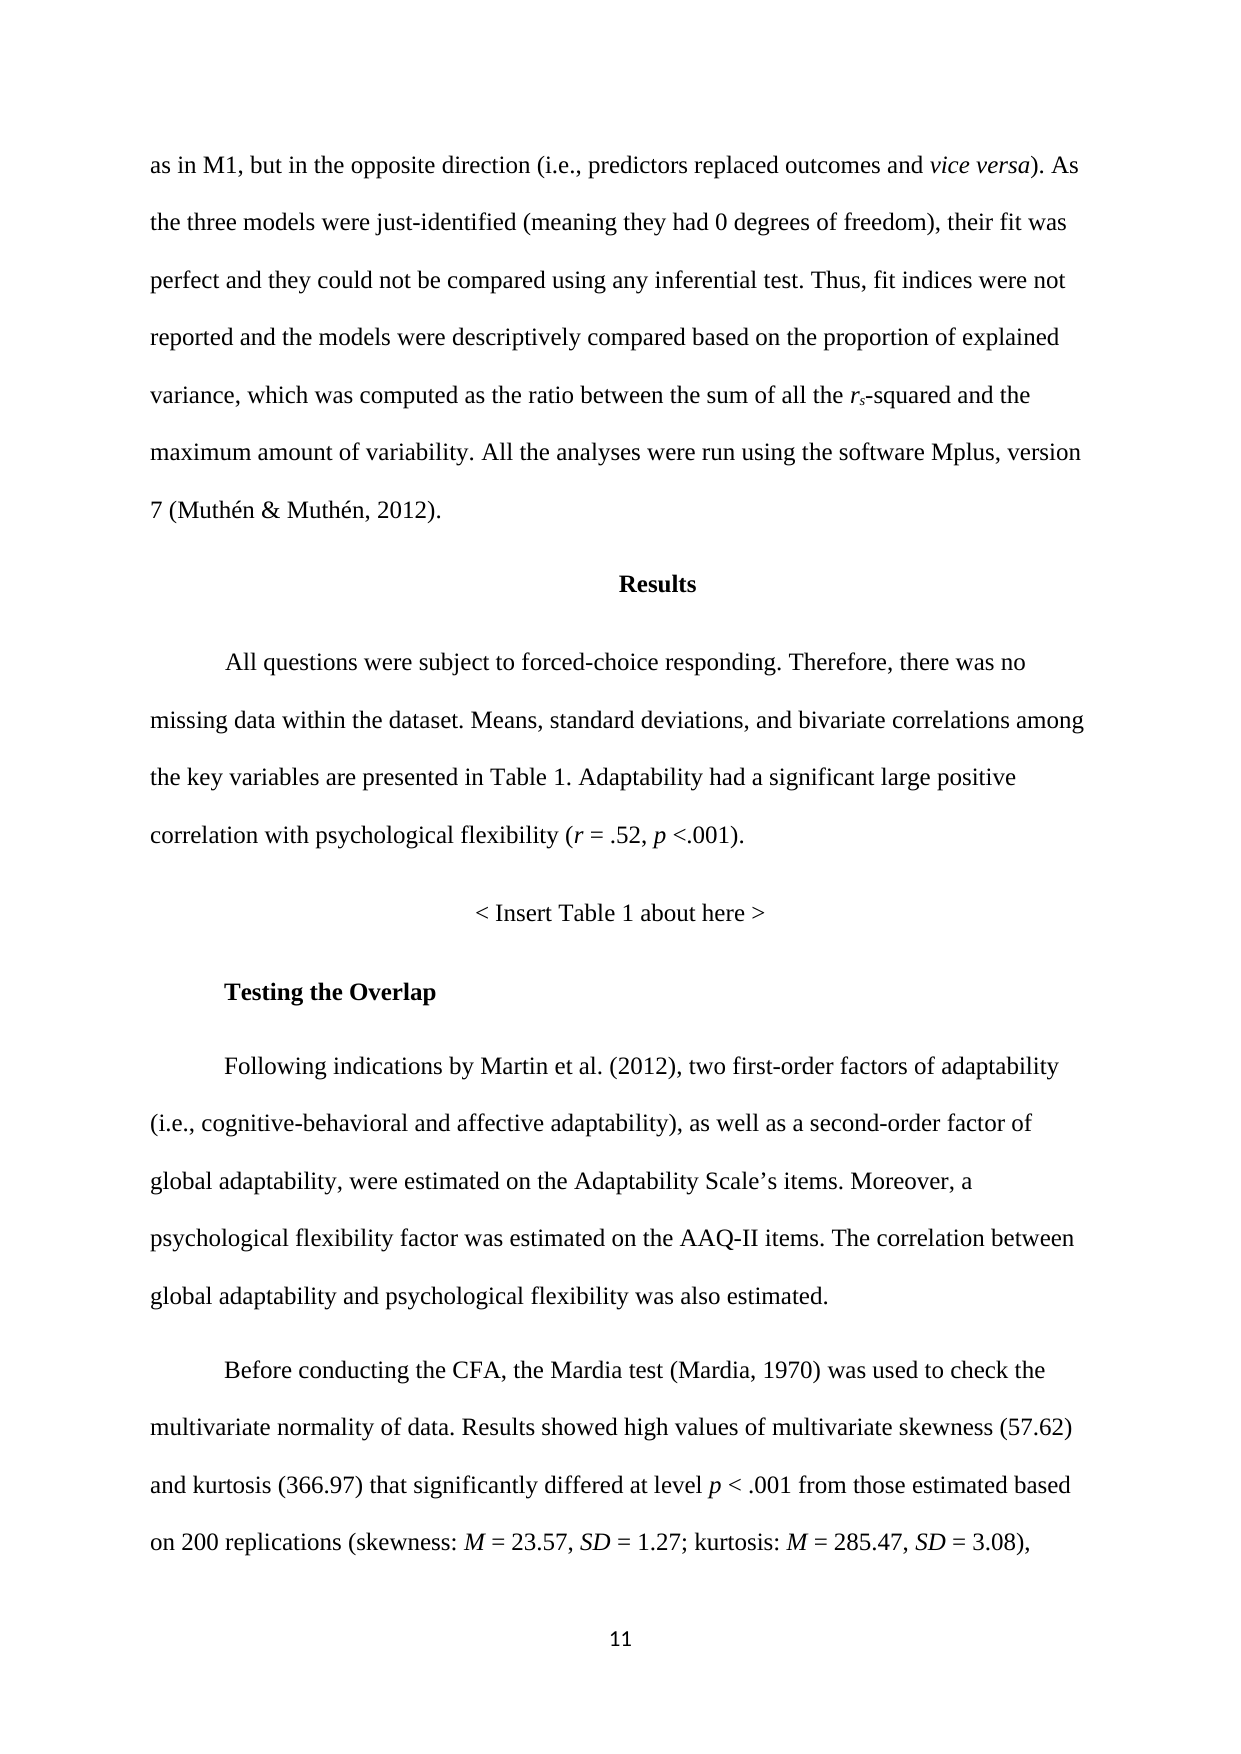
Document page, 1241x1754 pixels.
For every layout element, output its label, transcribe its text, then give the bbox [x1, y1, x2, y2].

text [150, 150, 1090, 524]
text All questions were subject to forced-choice responding. Therefore, there was no missing data within the dataset. Means, standard deviations, and bivariate correlations among the key variables are presented in Table 1. Adaptability had a significant large positive correlation with psychological flexibility (r = .52, p <.001). [150, 647, 1090, 849]
text Results [150, 569, 1090, 598]
text < Insert Table 1 about here > [150, 898, 1090, 927]
text Testing the Overlap [150, 977, 1090, 1005]
text Following indications by Martin et al. (2012), two first-order factors of adaptability (i.e., cognitive-behavioral and affective adaptability), as well as a second-order factor of global adaptability, were estimated on the Adaptability Scale’s items. Moreover, a psychological flexibility factor was estimated on the AAQ-II items. The correlation between global adaptability and psychological flexibility was also estimated. [150, 1051, 1090, 1309]
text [150, 1355, 1090, 1556]
